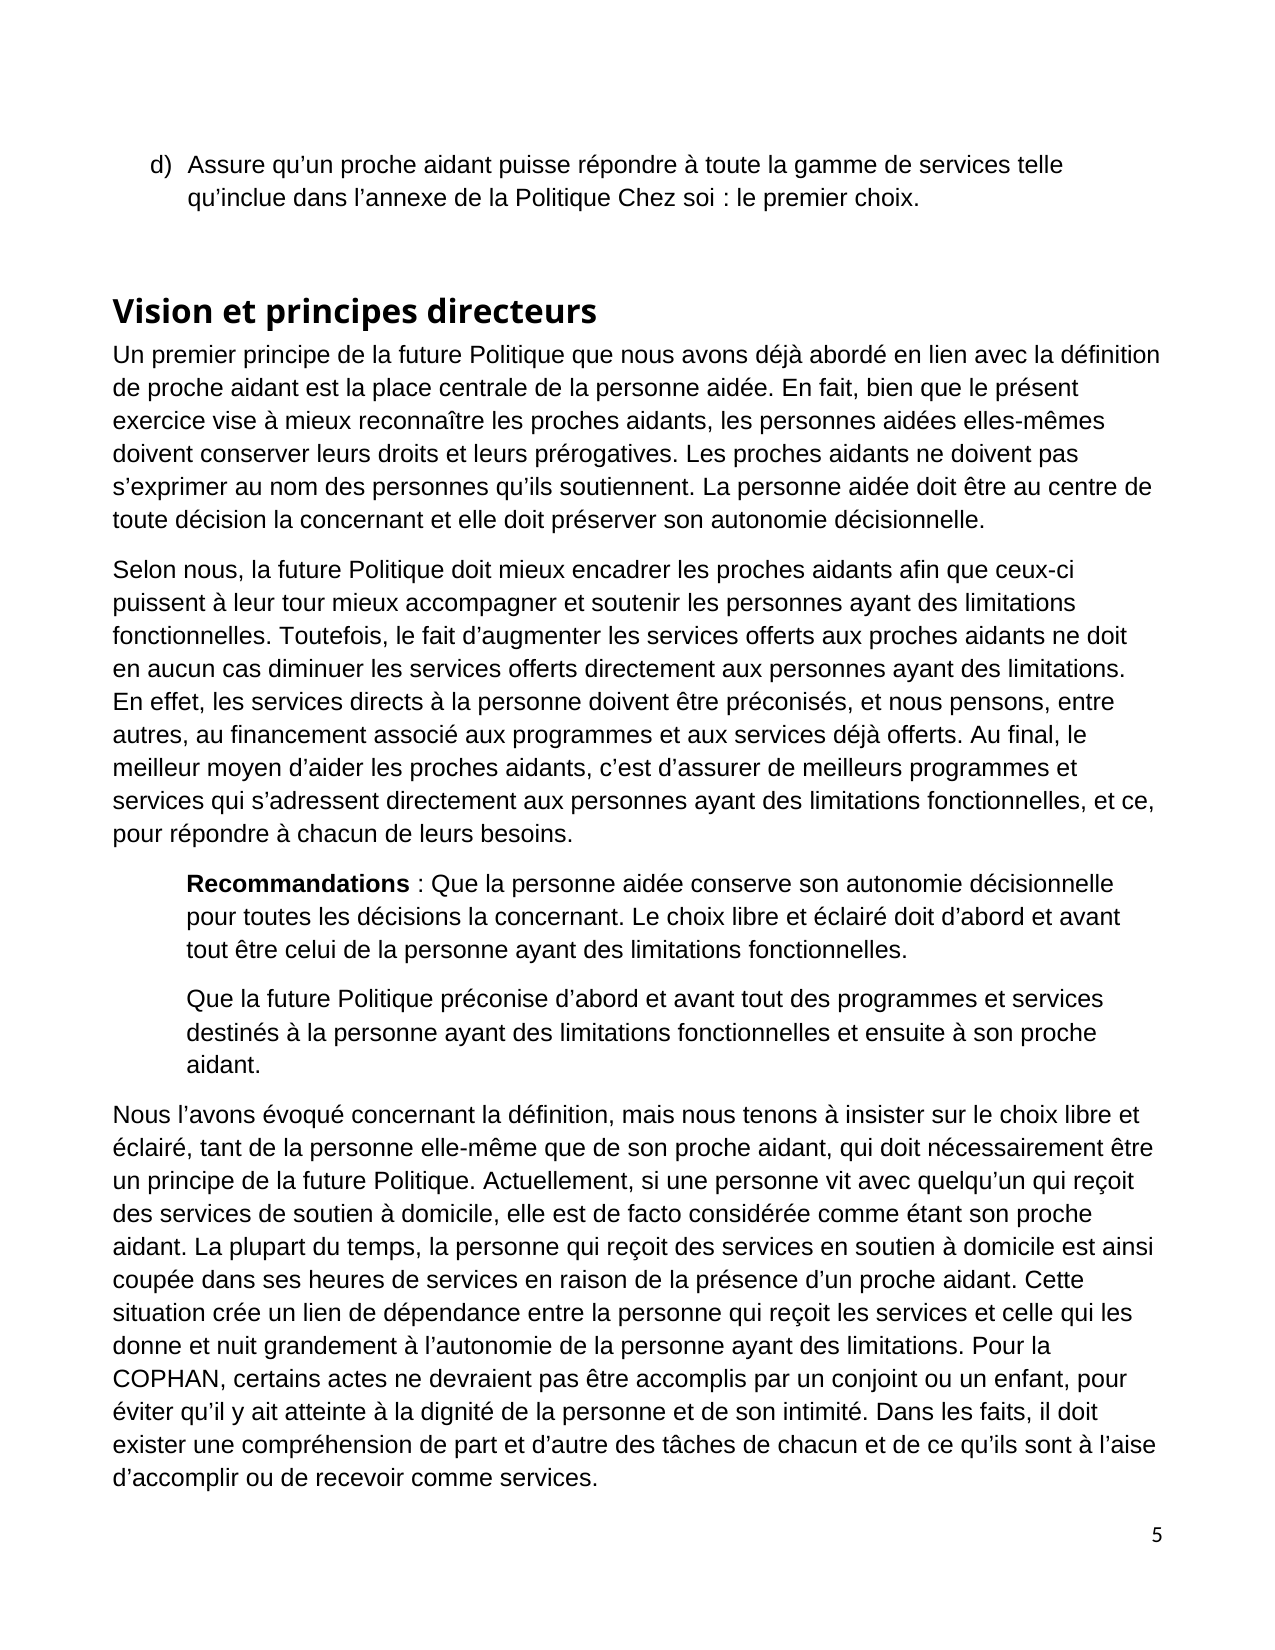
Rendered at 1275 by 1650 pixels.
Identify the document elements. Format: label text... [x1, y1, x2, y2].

list Assure qu’un proche aidant puisse répondre à toute la gamme de services telle qu’inclue dans l’annexe de la Politique Chez soi : le premier choix. [150, 150, 1162, 212]
text Selon nous, la future Politique doit mieux encadrer les proches aidants afin que ceux-ci puissent à leur tour mieux accompagner et soutenir les personnes ayant des limitations fonctionnelles. Toutefois, le fait d’augmenter les services offerts aux proches aidants ne doit en aucun cas diminuer les services offerts directement aux personnes ayant des limitations. En effet, les services directs à la personne doivent être préconisés, et nous pensons, entre autres, au financement associé aux programmes et aux services déjà offerts. Au final, le meilleur moyen d’aider les proches aidants, c’est d’assurer de meilleurs programmes et services qui s’adressent directement aux personnes ayant des limitations fonctionnelles, et ce, pour répondre à chacun de leurs besoins. [112, 555, 1162, 848]
text Nous l’avons évoqué concernant la définition, mais nous tenons à insister sur le choix libre et éclairé, tant de la personne elle-même que de son proche aidant, qui doit nécessairement être un principe de la future Politique. Actuellement, si une personne vit avec quelqu’un qui reçoit des services de soutien à domicile, elle est de facto considérée comme étant son proche aidant. La plupart du temps, la personne qui reçoit des services en soutien à domicile est ainsi coupée dans ses heures de services en raison de la présence d’un proche aidant. Cette situation crée un lien de dépendance entre la personne qui reçoit les services et celle qui les donne et nuit grandement à l’autonomie de la personne ayant des limitations. Pour la COPHAN, certains actes ne devraient pas être accomplis par un conjoint ou un enfant, pour éviter qu’il y ait atteinte à la dignité de la personne et de son intimité. Dans les faits, il doit exister une compréhension de part et d’autre des tâches de chacun et de ce qu’ils sont à l’aise d’accomplir ou de recevoir comme services. [112, 1100, 1162, 1492]
text Recommandations : Que la personne aidée conserve son autonomie décisionnelle pour toutes les décisions la concernant. Le choix libre et éclairé doit d’abord et avant tout être celui de la personne ayant des limitations fonctionnelles. [186, 869, 1162, 963]
subtitle Vision et principes directeurs [112, 288, 1162, 333]
text Que la future Politique préconise d’abord et avant tout des programmes et services destinés à la personne ayant des limitations fonctionnelles et ensuite à son proche aidant. [186, 984, 1162, 1079]
text Un premier principe de la future Politique que nous avons déjà abordé en lien avec la définition de proche aidant est la place centrale de la personne aidée. En fait, bien que le présent exercice vise à mieux reconnaître les proches aidants, les personnes aidées elles-mêmes doivent conserver leurs droits et leurs prérogatives. Les proches aidants ne doivent pas s’exprimer au nom des personnes qu’ils soutiennent. La personne aidée doit être au centre de toute décision la concernant et elle doit préserver son autonomie décisionnelle. [112, 340, 1162, 534]
